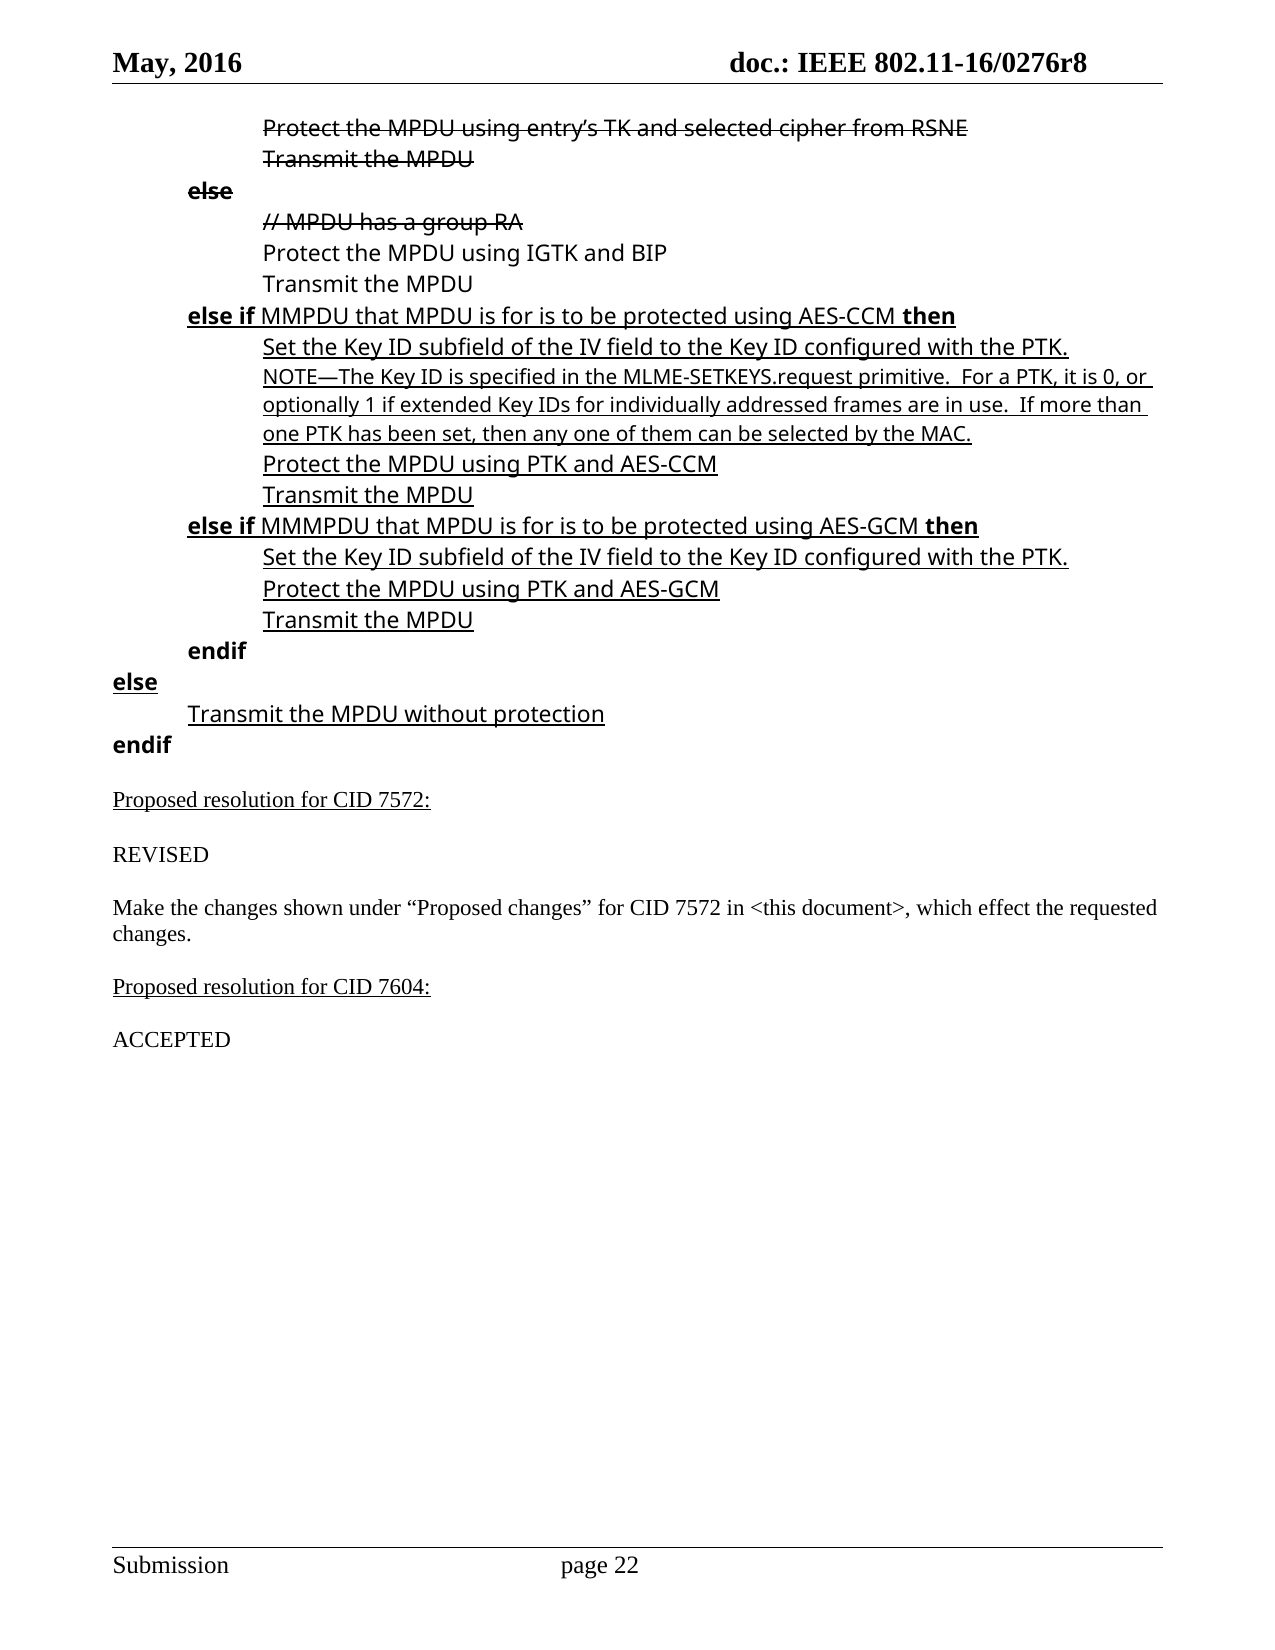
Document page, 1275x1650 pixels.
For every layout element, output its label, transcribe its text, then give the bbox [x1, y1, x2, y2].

text REVISED [112, 841, 1163, 868]
text Transmit the MPDU [262, 604, 1163, 635]
text else [187, 175, 1163, 206]
text Set the Key ID subfield of the IV field to the Key ID configured with the PTK. [187, 331, 1163, 362]
text Proposed resolution for CID 7604: [112, 973, 1163, 999]
text Set the Key ID subfield of the IV field to the Key ID configured with the PTK. [187, 541, 1163, 572]
text Protect the MPDU using PTK and AES-GCM [262, 572, 1163, 604]
text Transmit the MPDU without protection [112, 697, 1163, 729]
text Transmit the MPDU [262, 143, 1163, 175]
text else if MMPDU that MPDU is for is to be protected using AES-CCM then [187, 300, 1163, 331]
text Make the changes shown under “Proposed changes” for CID 7572 in <this document>, which effect the requested changes. [112, 894, 1163, 947]
text // MPDU has a group RA [262, 206, 1163, 237]
text Transmit the MPDU [262, 268, 1163, 300]
text else if MMMPDU that MPDU is for is to be protected using AES-GCM then [187, 510, 1163, 541]
text ACCEPTED [112, 1026, 1163, 1052]
text Protect the MPDU using PTK and AES-CCM [262, 447, 1163, 479]
text Proposed resolution for CID 7572: [112, 786, 1163, 813]
text Protect the MPDU using entry’s TK and selected cipher from RSNE [262, 112, 1163, 143]
text Protect the MPDU using IGTK and BIP [262, 237, 1163, 268]
text NOTE—The Key ID is specified in the MLME-SETKEYS.request primitive. For a PTK, it is 0, or optionally 1 if extended Key IDs for individually addressed frames are in use. If more than one PTK has been set, then any one of them can be selected by the MAC. [262, 362, 1163, 447]
text Transmit the MPDU [262, 479, 1163, 510]
text endif [112, 729, 1163, 760]
text endif [187, 635, 1163, 666]
text else [112, 666, 1163, 697]
